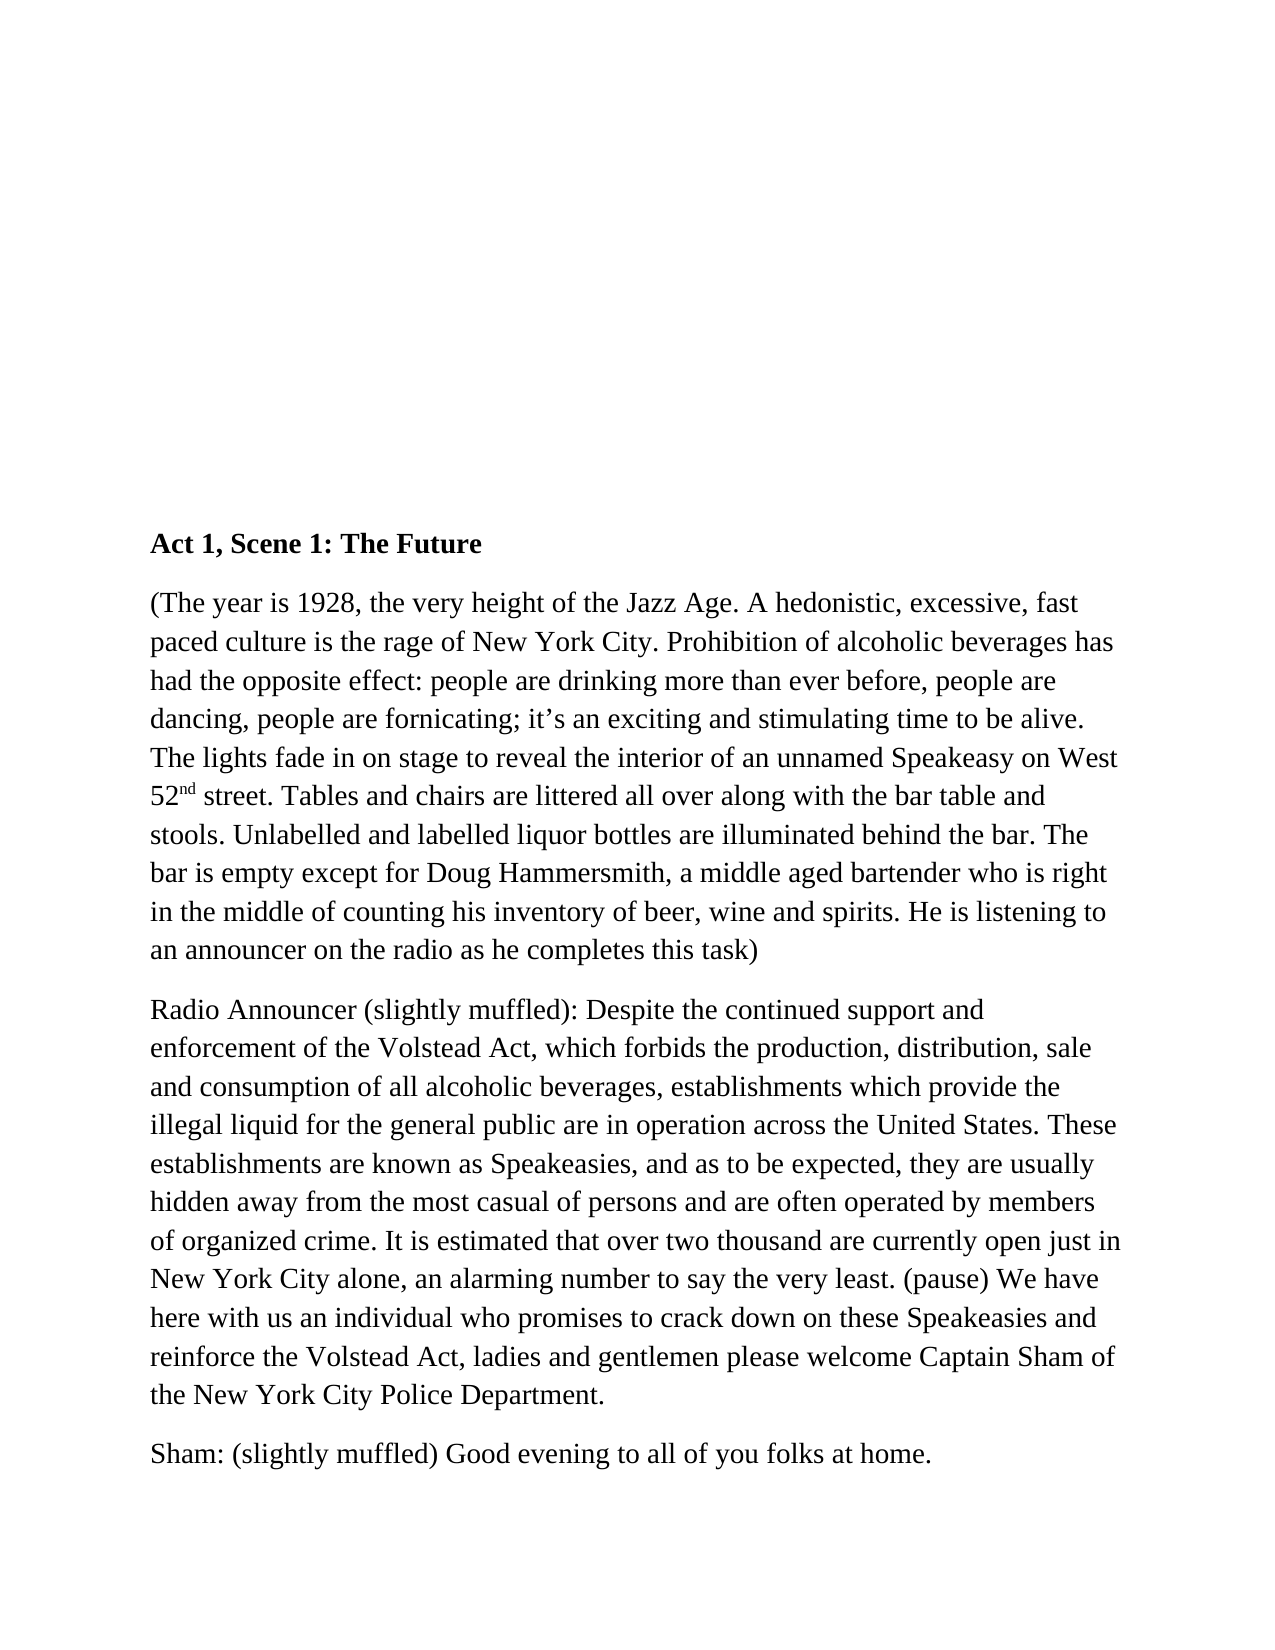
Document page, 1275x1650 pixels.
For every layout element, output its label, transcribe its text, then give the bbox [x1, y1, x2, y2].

text Radio Announcer (slightly muffled): Despite the continued support and enforcement of the Volstead Act, which forbids the production, distribution, sale and consumption of all alcoholic beverages, establishments which provide the illegal liquid for the general public are in operation across the United States. These establishments are known as Speakeasies, and as to be expected, they are usually hidden away from the most casual of persons and are often operated by members of organized crime. It is estimated that over two thousand are currently open just in New York City alone, an alarming number to say the very least. (pause) We have here with us an individual who promises to crack down on these Speakeasies and reinforce the Volstead Act, ladies and gentlemen please welcome Captain Sham of the New York City Police Department. [150, 992, 1125, 1411]
text (The year is 1928, the very height of the Jazz Age. A hedonistic, excessive, fast paced culture is the rage of New York City. Prohibition of alcoholic beverages has had the opposite effect: people are drinking more than ever before, people are dancing, people are fornicating; it’s an exciting and stimulating time to be alive. The lights fade in on stage to reveal the interior of an unnamed Speakeasy on West 52nd street. Tables and chairs are littered all over along with the bar table and stools. Unlabelled and labelled liquor bottles are illuminated behind the bar. The bar is empty except for Doug Hammersmith, a middle aged bartender who is right in the middle of counting his inventory of beer, wine and spirits. He is listening to an announcer on the radio as he completes this task) [150, 586, 1125, 966]
text Act 1, Scene 1: The Future [150, 526, 1125, 560]
text Sham: (slightly muffled) Good evening to all of you folks at home. [150, 1437, 1125, 1470]
